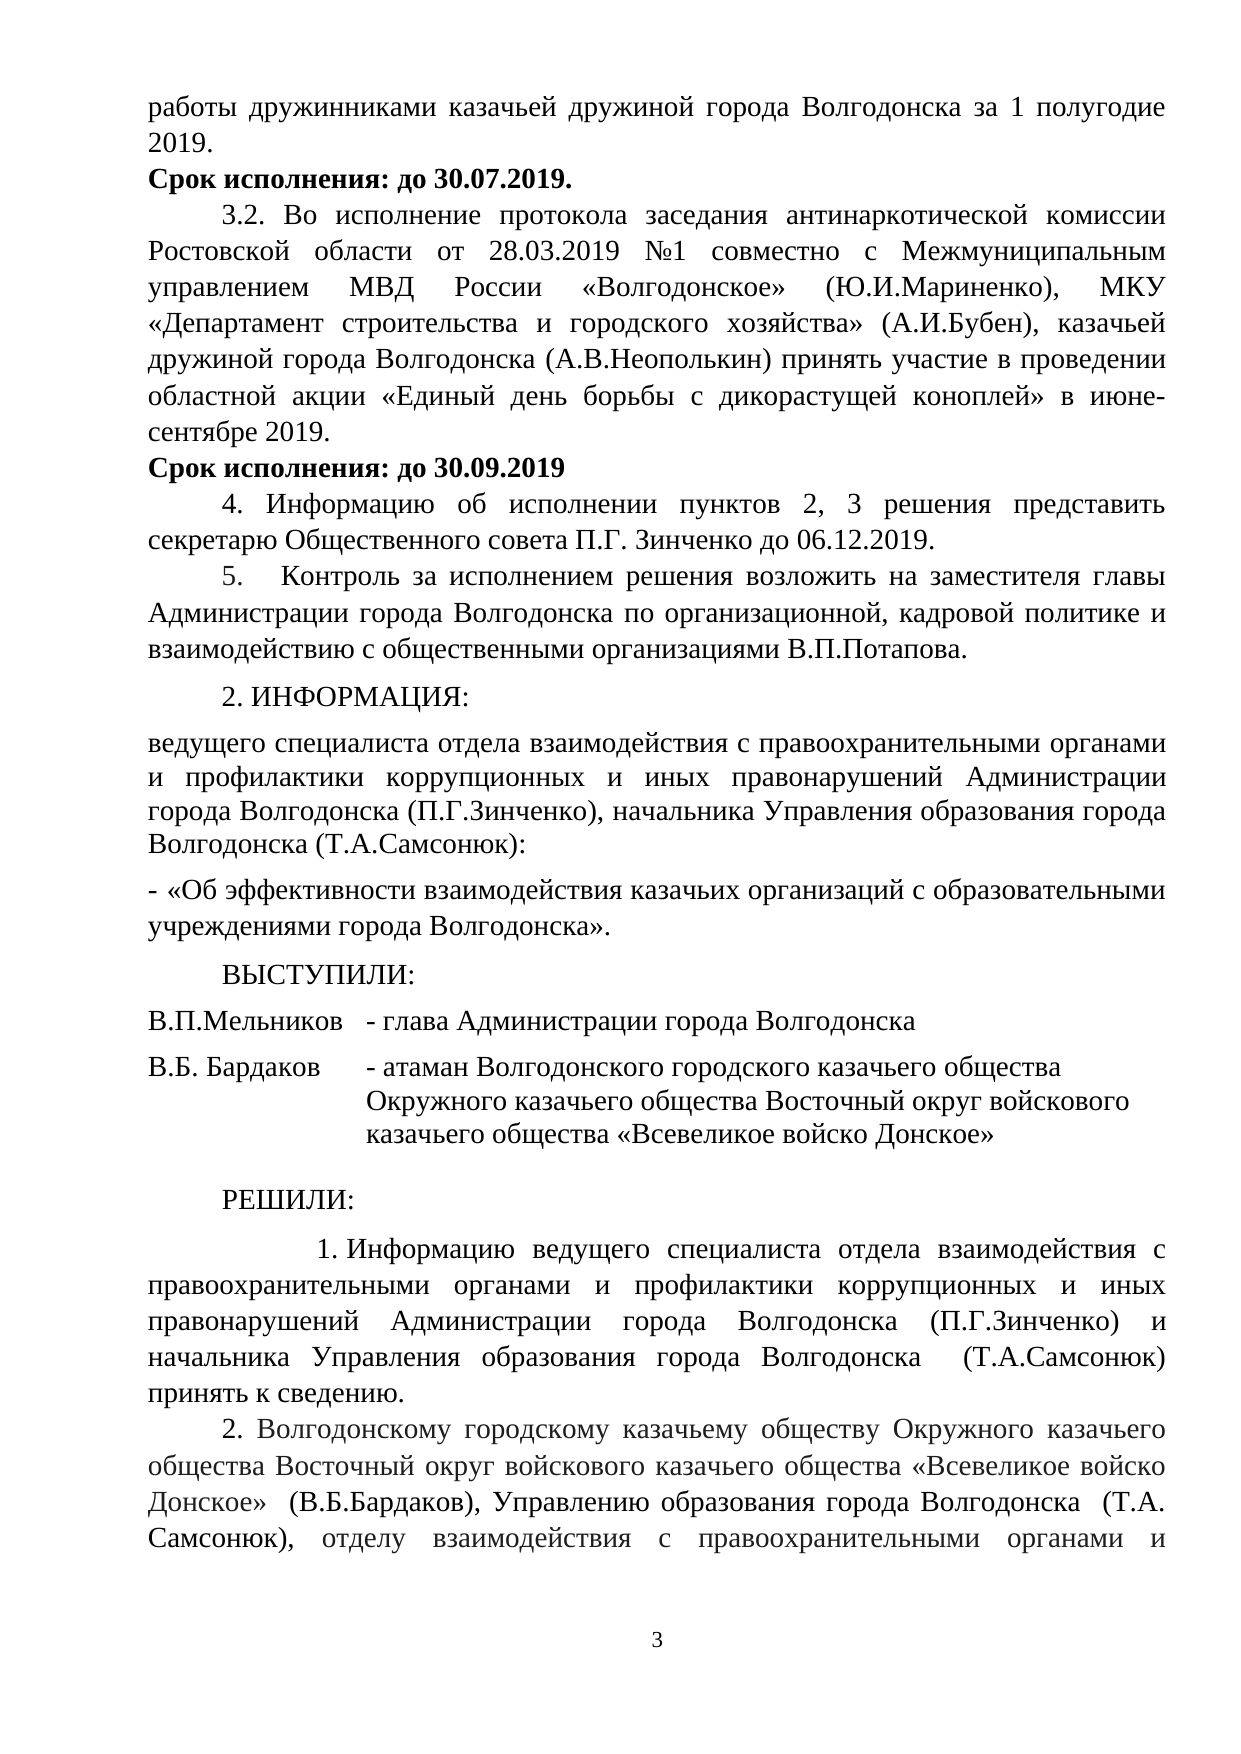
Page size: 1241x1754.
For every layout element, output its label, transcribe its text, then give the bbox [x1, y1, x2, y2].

text 3.2. Во исполнение протокола заседания антинаркотической комиссии Ростовской области от 28.03.2019 №1 совместно с Межмуниципальным управлением МВД России «Волгодонское» (Ю.И.Мариненко), МКУ «Департамент строительства и городского хозяйства» (А.И.Бубен), казачьей дружиной города Волгодонска (А.В.Неополькин) принять участие в проведении областной акции «Единый день борьбы с дикорастущей коноплей» в июне-сентябре 2019. [148, 197, 1167, 447]
table_cell - атаман Волгодонского городского казачьего общества Окружного казачьего общества Восточный округ войскового казачьего общества «Всевеликое войско Донское» [355, 1049, 1178, 1170]
text 5. Контроль за исполнением решения возложить на заместителя главы Администрации города Волгодонска по организационной, кадровой политике и взаимодействию с общественными организациями В.П.Потапова. [148, 558, 1167, 664]
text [148, 1412, 1167, 1553]
text 2. ИНФОРМАЦИЯ: [148, 679, 1167, 713]
table_cell В.Б. Бардаков [136, 1049, 354, 1170]
text Срок исполнения: до 30.09.2019 [148, 450, 1167, 484]
table_header - глава Администрации города Волгодонска [355, 991, 1178, 1049]
text 4. Информацию об исполнении пунктов 2, 3 решения представить секретарю Общественного совета П.Г. Зинченко до 06.12.2019. [148, 486, 1167, 556]
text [148, 89, 1167, 158]
text ведущего специалиста отдела взаимодействия с правоохранительными органами и профилактики коррупционных и иных правонарушений Администрации города Волгодонска (П.Г.Зинченко), начальника Управления образования города Волгодонска (Т.А.Самсонюк): [148, 726, 1167, 860]
table_header В.П.Мельников [136, 991, 354, 1049]
text РЕШИЛИ: [148, 1182, 1167, 1216]
text - «Об эффективности взаимодействия казачьих организаций с образовательными учреждениями города Волгодонска». [148, 872, 1167, 942]
text 1. Информацию ведущего специалиста отдела взаимодействия с правоохранительными органами и профилактики коррупционных и иных правонарушений Администрации города Волгодонска (П.Г.Зинченко) и начальника Управления образования города Волгодонска (Т.А.Самсонюк) принять к сведению. [148, 1231, 1167, 1409]
text ВЫСТУПИЛИ: [148, 957, 1167, 991]
text Срок исполнения: до 30.07.2019. [148, 161, 1167, 194]
